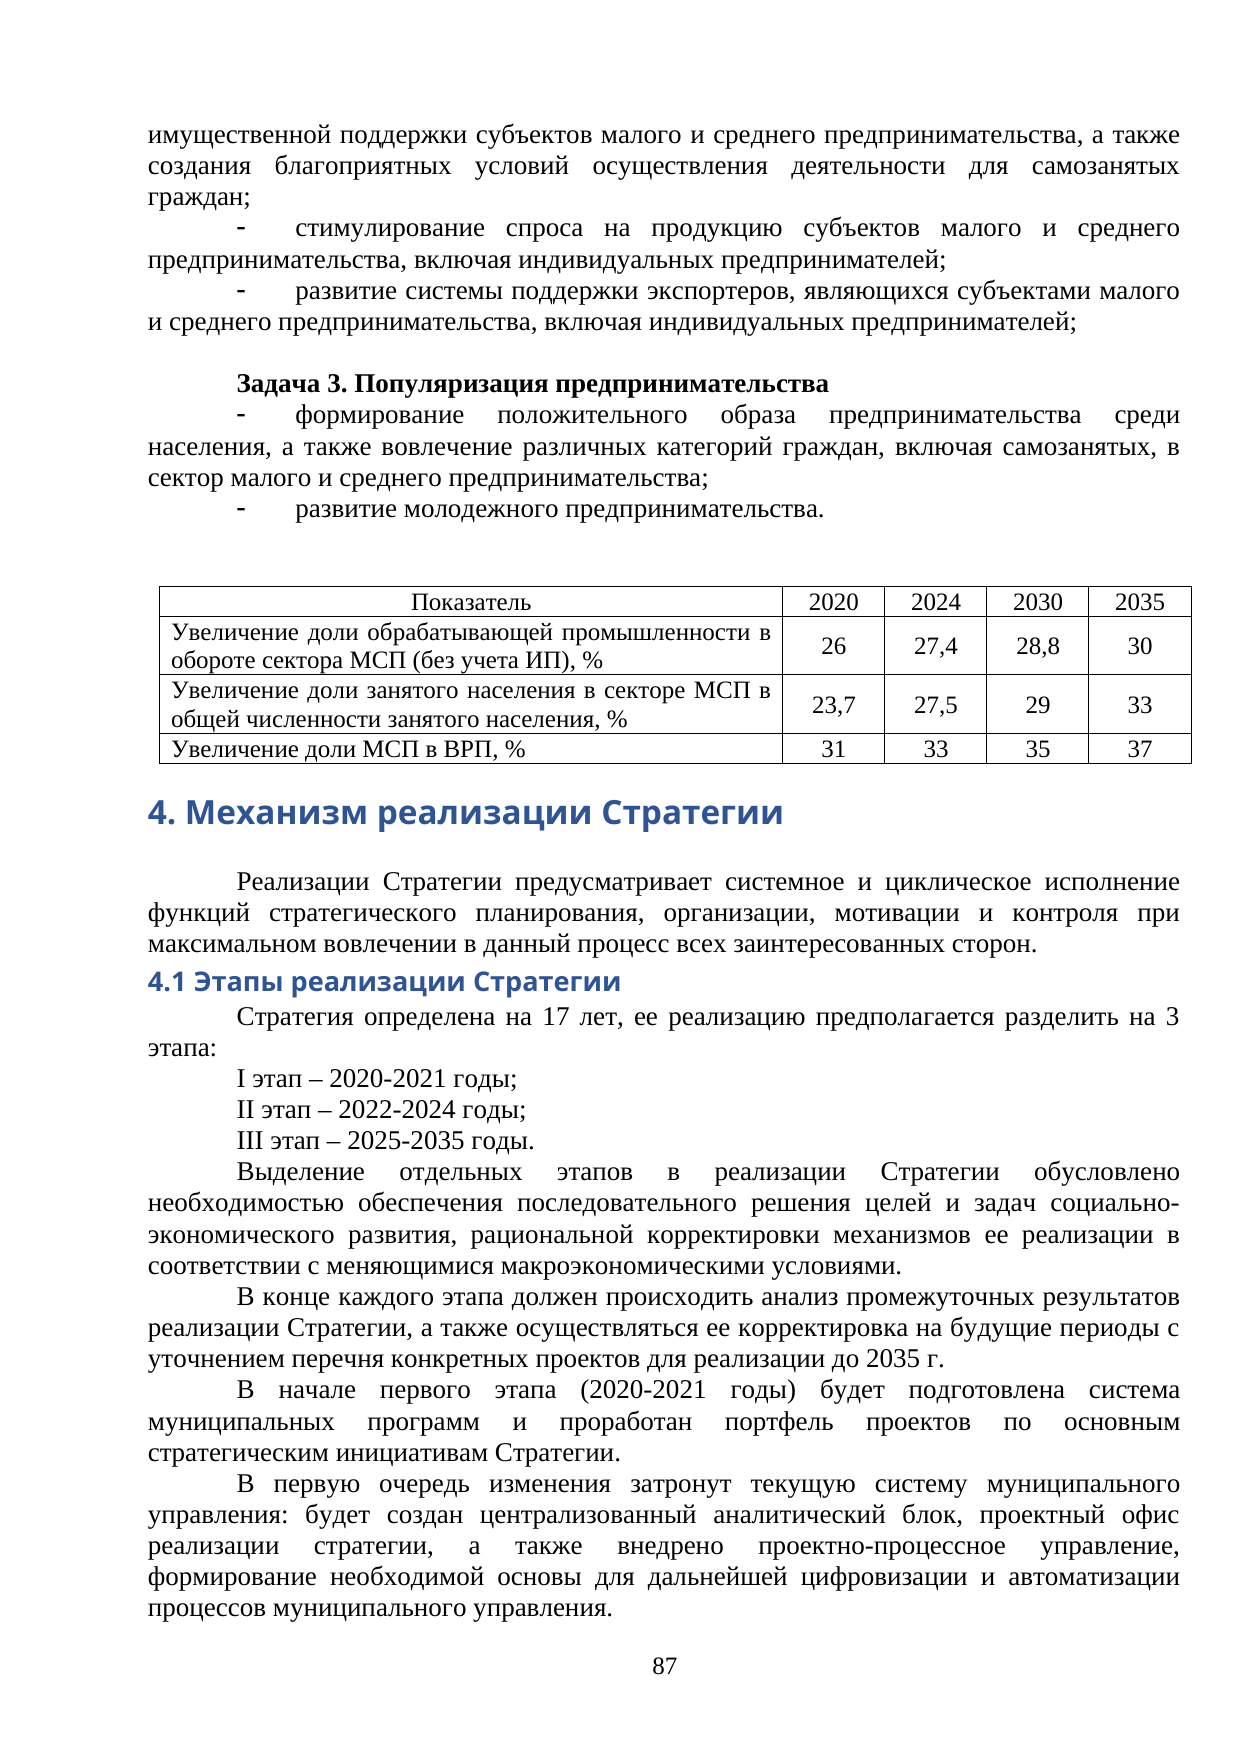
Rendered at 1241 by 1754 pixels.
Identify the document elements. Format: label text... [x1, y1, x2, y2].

list развитие системы поддержки экспортеров, являющихся субъектами малого и среднего предпринимательства, включая индивидуальных предпринимателей; [148, 274, 1181, 336]
text I этап – 2020-2021 годы; [148, 1062, 1181, 1093]
table_header 2020 [783, 587, 884, 616]
table_cell 29 [987, 675, 1088, 733]
text Реализации Стратегии предусматривает системное и циклическое исполнение функций стратегического планирования, организации, мотивации и контроля при максимальном вовлечении в данный процесс всех заинтересованных сторон. [148, 865, 1181, 959]
table_cell 30 [1089, 617, 1191, 674]
text В конце каждого этапа должен происходить анализ промежуточных результатов реализации Стратегии, а также осуществляться ее корректировка на будущие периоды с уточнением перечня конкретных проектов для реализации до 2035 г. [148, 1280, 1181, 1373]
table_header 2030 [987, 587, 1088, 616]
table_cell 23,7 [783, 675, 884, 733]
table_cell Увеличение доли занятого населения в секторе МСП в общей численности занятого населения, % [160, 675, 782, 733]
text Задача 3. Популяризация предпринимательства [148, 367, 1181, 399]
table_cell 37 [1089, 734, 1191, 763]
table_header 2024 [885, 587, 986, 616]
text Выделение отдельных этапов в реализации Стратегии обусловлено необходимостью обеспечения последовательного решения целей и задач социально-экономического развития, рациональной корректировки механизмов ее реализации в соответствии с меняющимися макроэкономическими условиями. [148, 1155, 1181, 1280]
table_cell 28,8 [987, 617, 1088, 674]
text Стратегия определена на 17 лет, ее реализацию предполагается разделить на 3 этапа: [148, 1000, 1181, 1062]
table_cell 31 [783, 734, 884, 763]
table_cell Увеличение доли МСП в ВРП, % [160, 734, 782, 763]
table_cell 27,4 [885, 617, 986, 674]
text II этап – 2022-2024 годы; [148, 1093, 1181, 1124]
text В начале первого этапа (2020-2021 годы) будет подготовлена система муниципальных программ и проработан портфель проектов по основным стратегическим инициативам Стратегии. [148, 1373, 1181, 1467]
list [148, 118, 1181, 212]
table_cell 27,5 [885, 675, 986, 733]
subtitle 4. Механизм реализации Стратегии [148, 789, 1181, 834]
list формирование положительного образа предпринимательства среди населения, а также вовлечение различных категорий граждан, включая самозанятых, в сектор малого и среднего предпринимательства; [148, 399, 1181, 492]
text III этап – 2025-2035 годы. [148, 1124, 1181, 1155]
table_cell 26 [783, 617, 884, 674]
table_cell Увеличение доли обрабатывающей промышленности в обороте сектора МСП (без учета ИП), % [160, 617, 782, 674]
table_cell 33 [1089, 675, 1191, 733]
table_cell 35 [987, 734, 1088, 763]
text В первую очередь изменения затронут текущую систему муниципального управления: будет создан централизованный аналитический блок, проектный офис реализации стратегии, а также внедрено проектно-процессное управление, формирование необходимой основы для дальнейшей цифровизации и автоматизации процессов муниципального управления. [148, 1467, 1181, 1623]
table_cell 33 [885, 734, 986, 763]
subtitle 4.1 Этапы реализации Стратегии [148, 963, 1181, 1000]
list развитие молодежного предпринимательства. [148, 492, 1181, 523]
table_header 2035 [1089, 587, 1191, 616]
table_header Показатель [160, 587, 782, 616]
list стимулирование спроса на продукцию субъектов малого и среднего предпринимательства, включая индивидуальных предпринимателей; [148, 212, 1181, 274]
